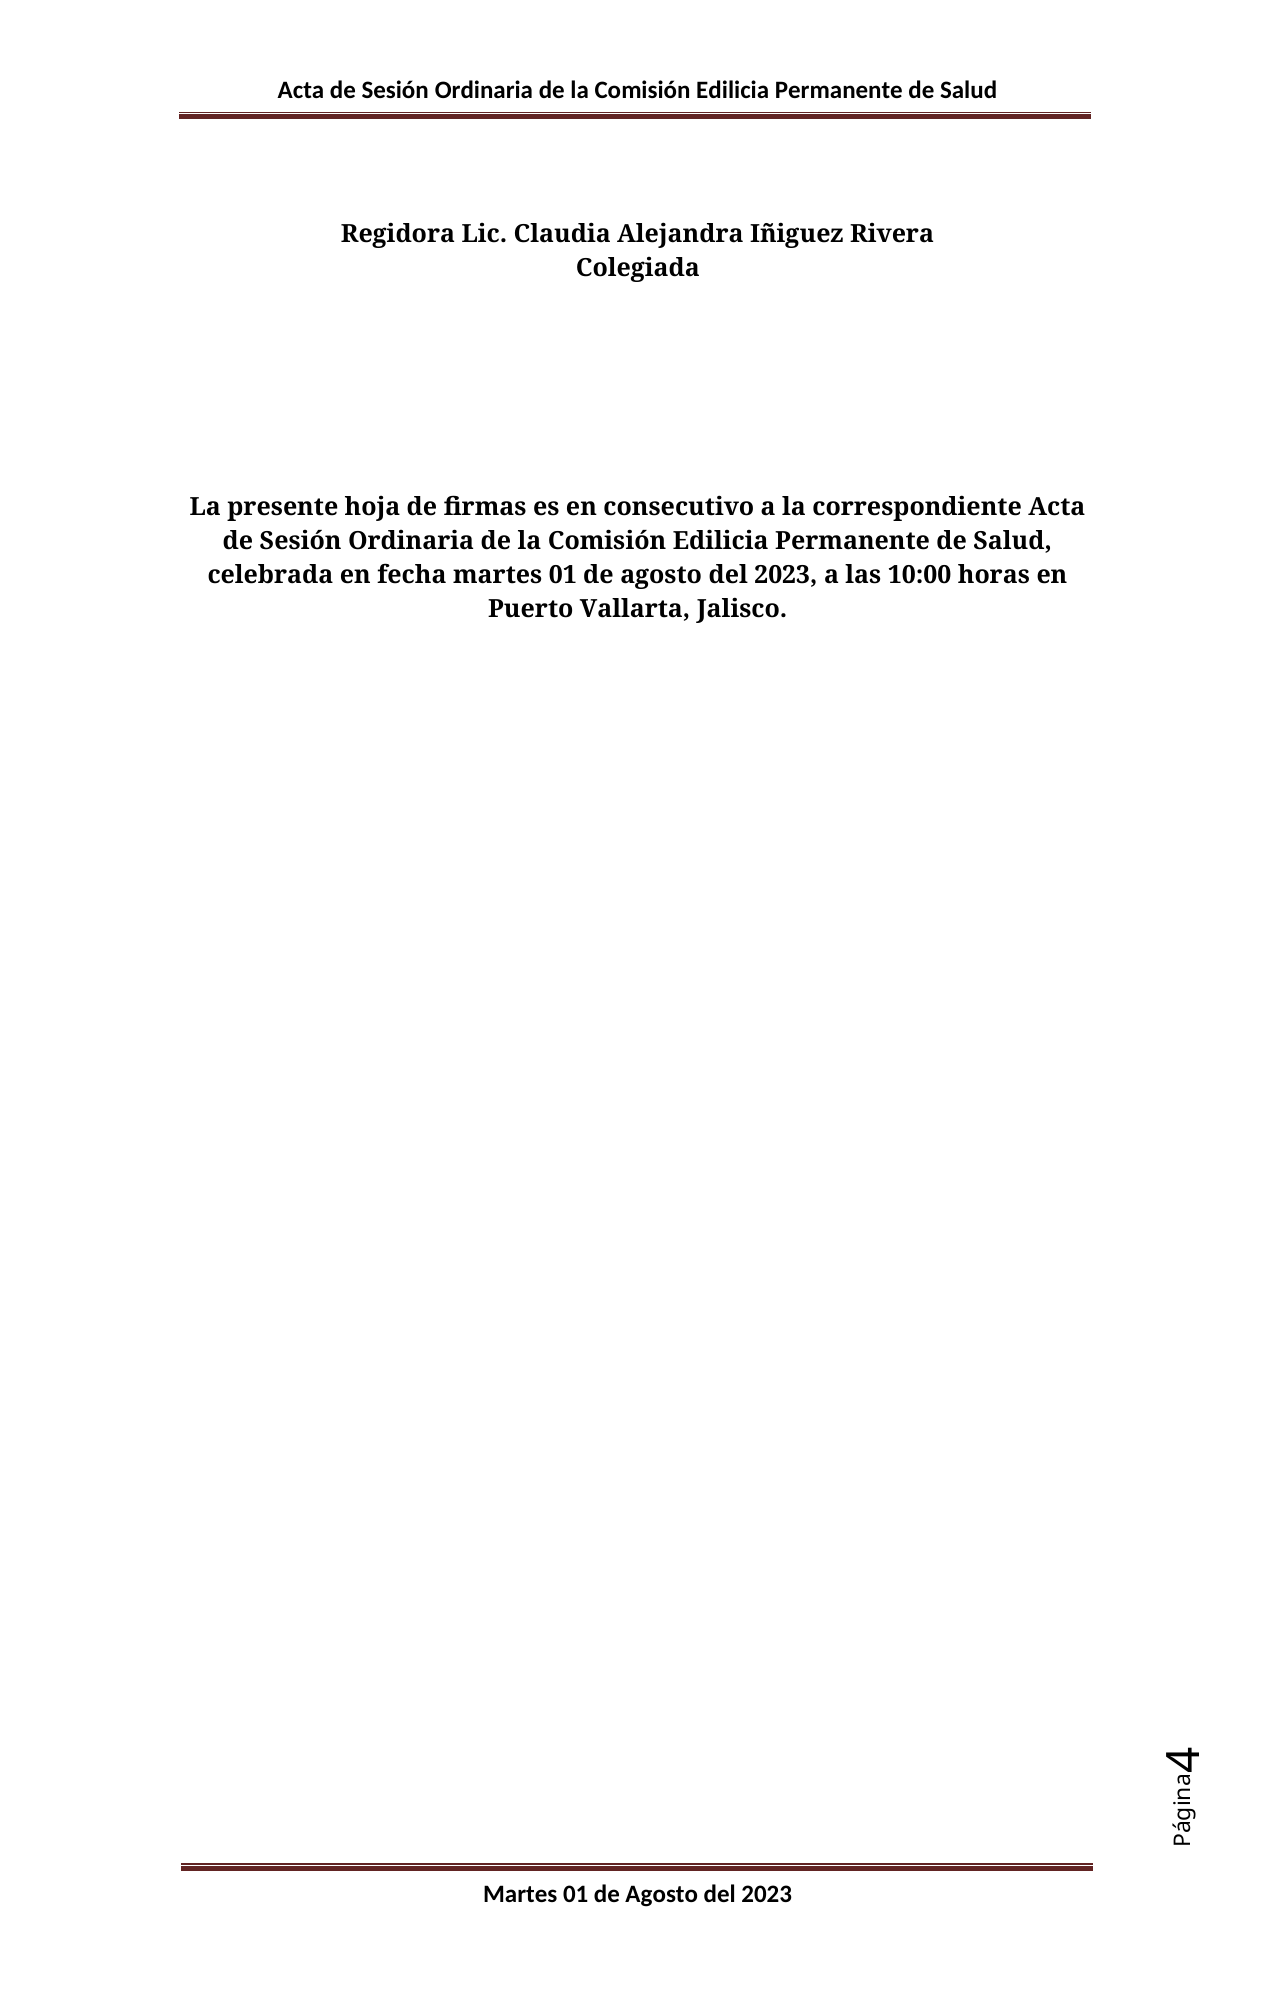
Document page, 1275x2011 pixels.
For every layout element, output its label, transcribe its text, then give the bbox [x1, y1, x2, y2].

text Colegiada [177, 250, 1098, 284]
text La presente hoja de firmas es en consecutivo a la correspondiente Acta de Sesión Ordinaria de la Comisión Edilicia Permanente de Salud, celebrada en fecha martes 01 de agosto del 2023, a las 10:00 horas en Puerto Vallarta, Jalisco. [177, 488, 1098, 624]
text Regidora Lic. Claudia Alejandra Iñiguez Rivera [177, 216, 1098, 250]
